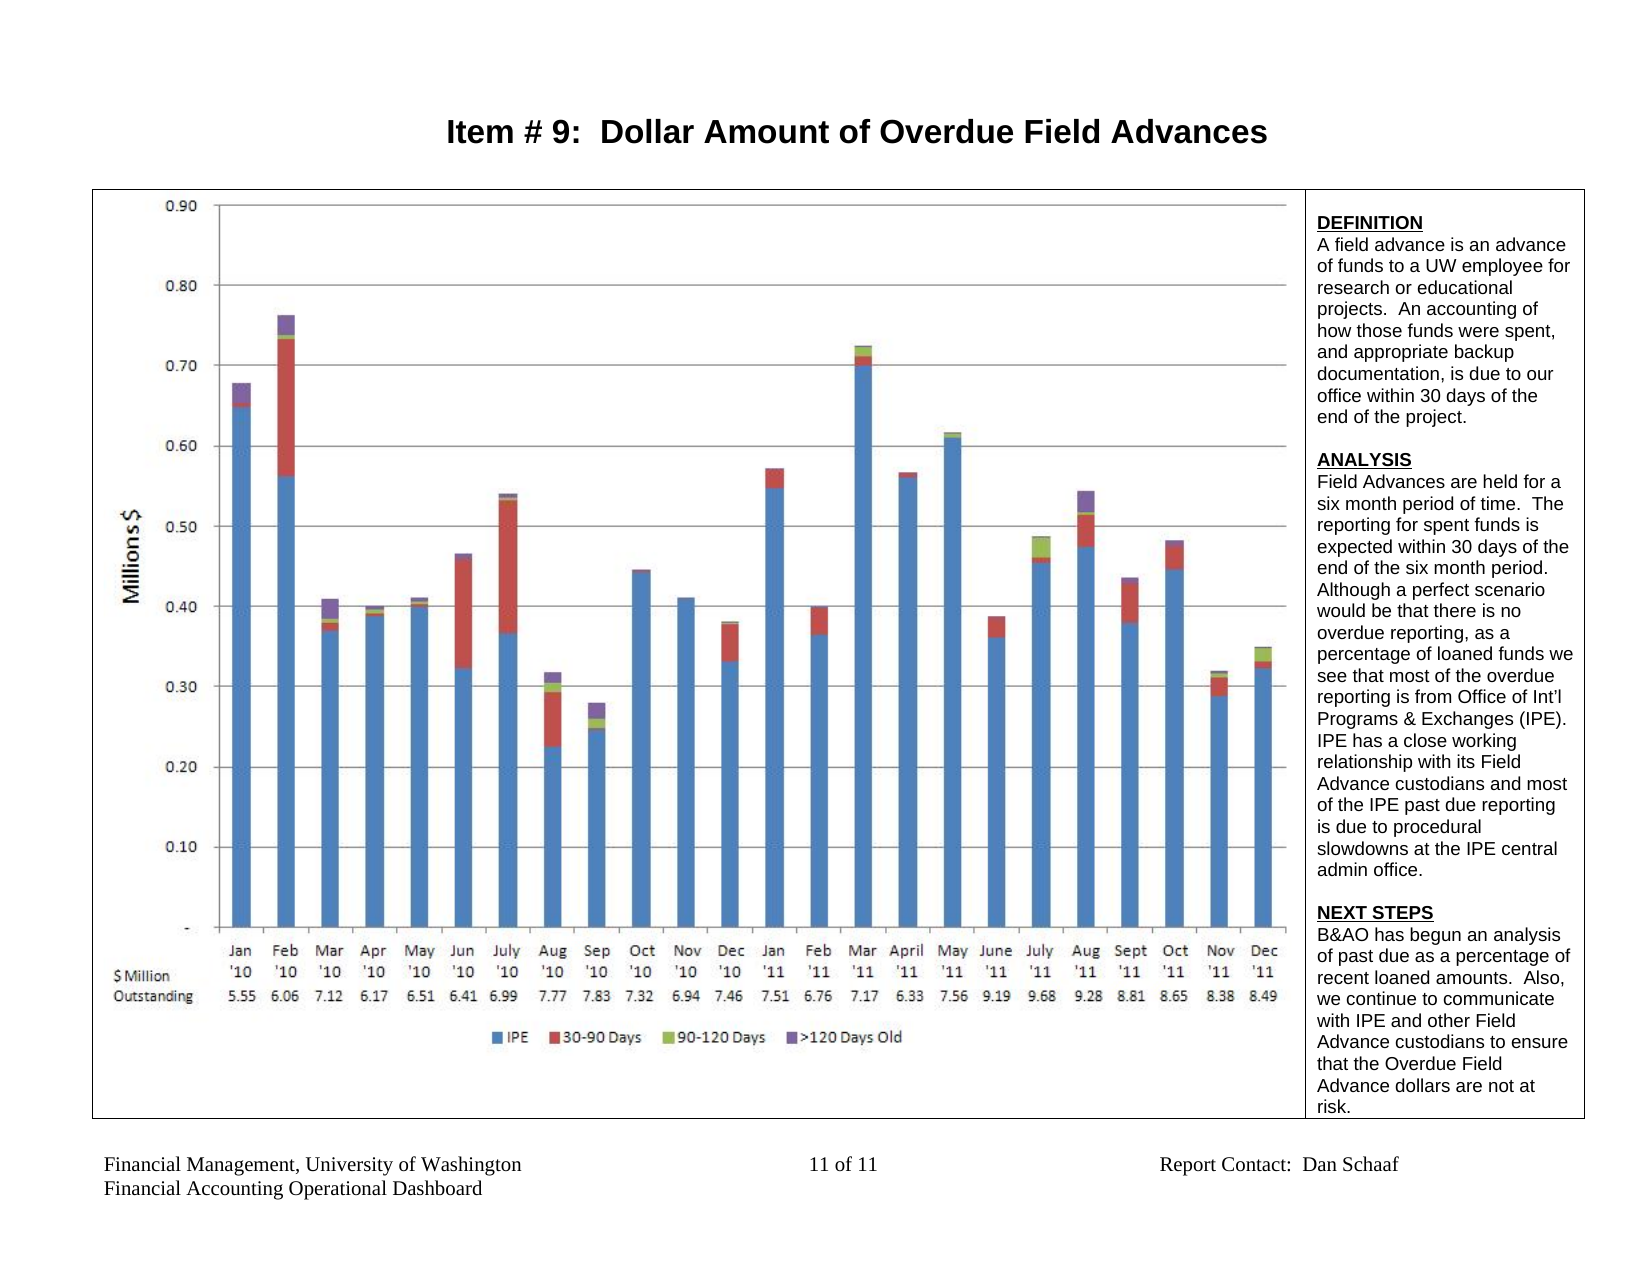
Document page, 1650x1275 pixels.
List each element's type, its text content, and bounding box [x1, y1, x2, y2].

text Item # 9: Dollar Amount of Overdue Field Advances [141, 112, 1573, 151]
table_header DEFINITION A field advance is an advance of funds to a UW employee for research or educational projects. An accounting of how those funds were spent, and appropriate backup documentation, is due to our office within 30 days of the end of the project. ANALYSIS Field Advances are held for a six month period of time. The reporting for spent funds is expected within 30 days of the end of the six month period. Although a perfect scenario would be that there is no overdue reporting, as a percentage of loaned funds we see that most of the overdue reporting is from Office of Int’l Programs & Exchanges (IPE). IPE has a close working relationship with its Field Advance custodians and most of the IPE past due reporting is due to procedural slowdowns at the IPE central admin office. NEXT STEPS B&AO has begun an analysis of past due as a percentage of recent loaned amounts. Also, we continue to communicate with IPE and other Field Advance custodians to ensure that the Overdue Field Advance dollars are not at risk. [1306, 190, 1584, 1118]
table_header [93, 190, 1305, 1118]
picture [103, 190, 1292, 1056]
